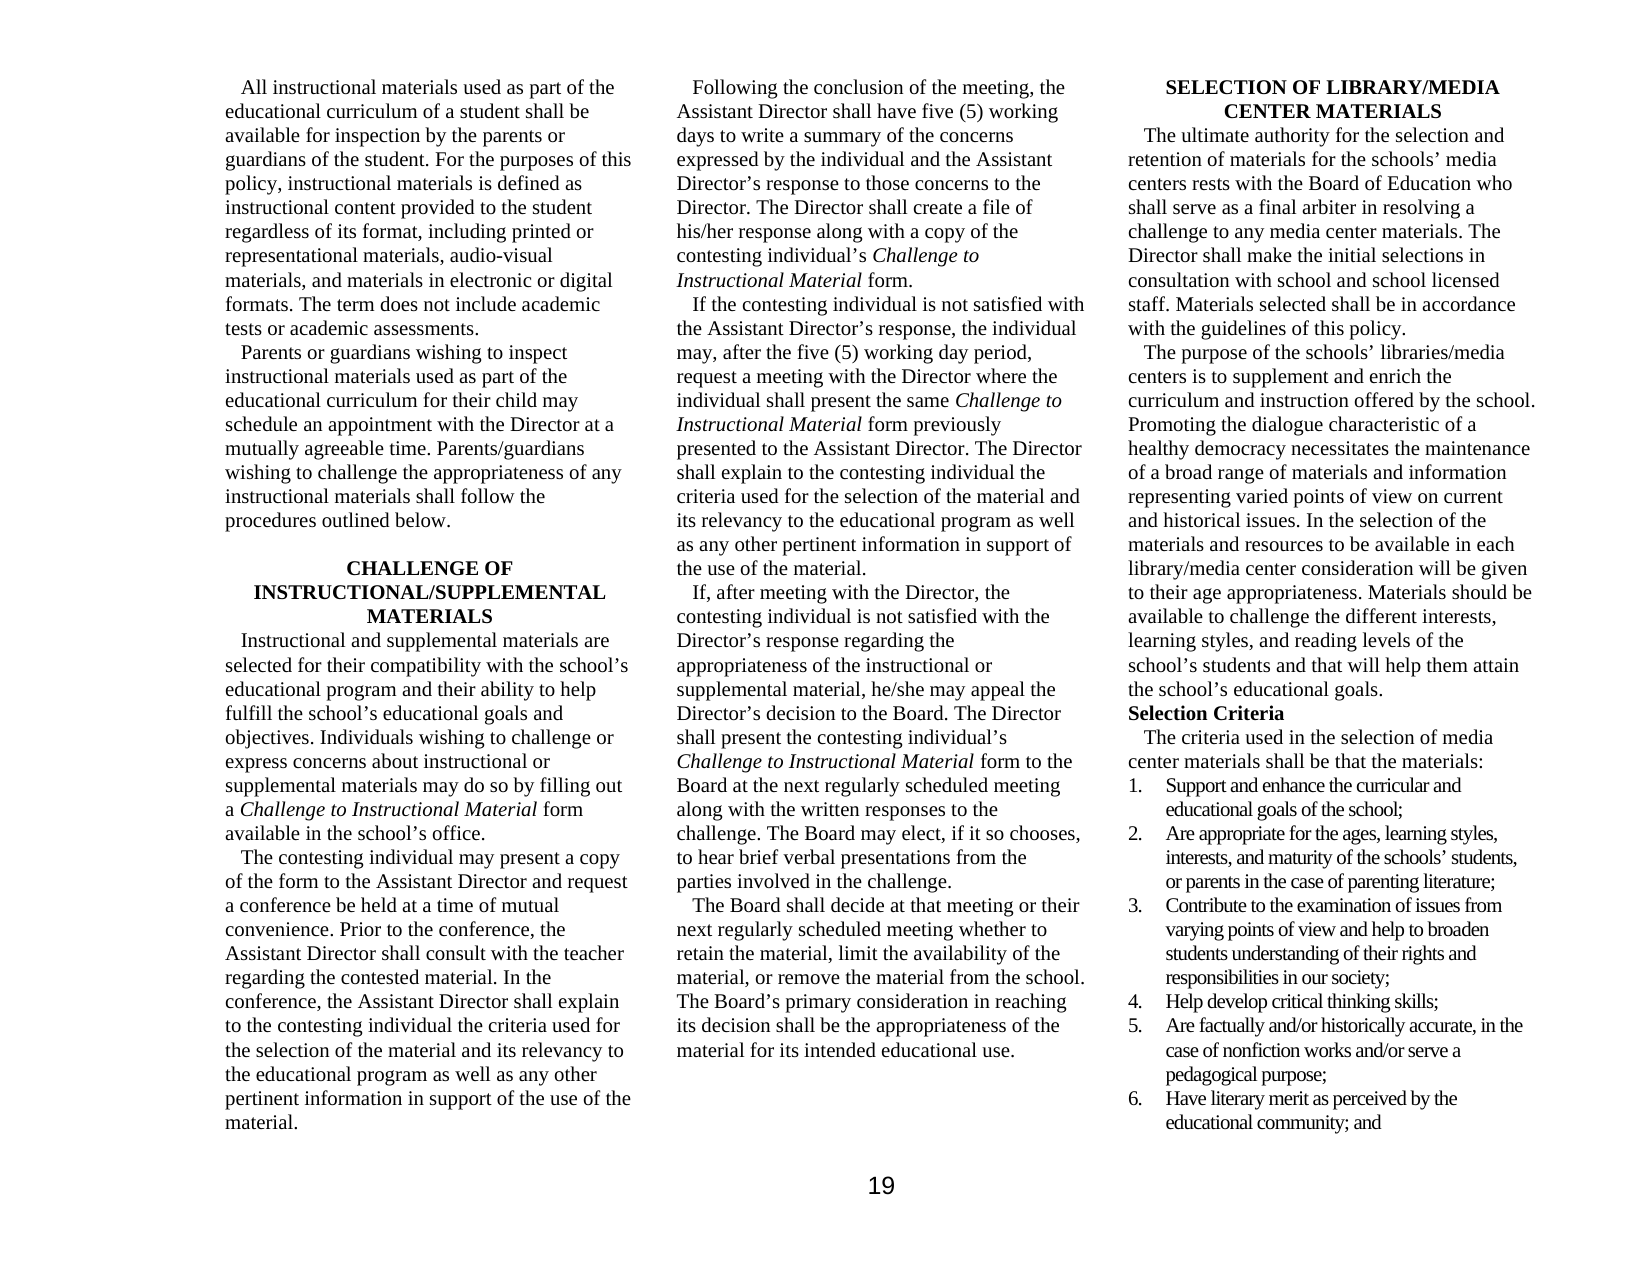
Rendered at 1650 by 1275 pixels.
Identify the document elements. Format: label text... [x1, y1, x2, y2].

text The contesting individual may present a copy of the form to the Assistant Director and request a conference be held at a time of mutual convenience. Prior to the conference, the Assistant Director shall consult with the teacher regarding the contested material. In the conference, the Assistant Director shall explain to the contesting individual the criteria used for the selection of the material and its relevancy to the educational program as well as any other pertinent information in support of the use of the material. [225, 845, 634, 1134]
list Support and enhance the curricular and educational goals of the school; [1128, 773, 1537, 821]
text CHALLENGE OF INSTRUCTIONAL/SUPPLEMENTAL MATERIALS [225, 556, 634, 628]
text Selection Criteria [1128, 701, 1537, 725]
list Are appropriate for the ages, learning styles, interests, and maturity of the schools’ students, or parents in the case of parenting literature; [1128, 821, 1537, 893]
text The Board shall decide at that meeting or their next regularly scheduled meeting whether to retain the material, limit the availability of the material, or remove the material from the school. The Board’s primary consideration in reaching its decision shall be the appropriateness of the material for its intended educational use. [676, 893, 1086, 1062]
list Help develop critical thinking skills; [1128, 989, 1537, 1013]
list Have literary merit as perceived by the educational community; and [1128, 1086, 1537, 1134]
list Are factually and/or historically accurate, in the case of nonfiction works and/or serve a pedagogical purpose; [1128, 1013, 1537, 1086]
list Contribute to the examination of issues from varying points of view and help to broaden students understanding of their rights and responsibilities in our society; [1128, 893, 1537, 989]
text The purpose of the schools’ libraries/media centers is to supplement and enrich the curriculum and instruction offered by the school. Promoting the dialogue characteristic of a healthy democracy necessitates the maintenance of a broad range of materials and information representing varied points of view on current and historical issues. In the selection of the materials and resources to be available in each library/media center consideration will be given to their age appropriateness. Materials should be available to challenge the different interests, learning styles, and reading levels of the school’s students and that will help them attain the school’s educational goals. [1128, 340, 1537, 701]
text Instructional and supplemental materials are selected for their compatibility with the school’s educational program and their ability to help fulfill the school’s educational goals and objectives. Individuals wishing to challenge or express concerns about instructional or supplemental materials may do so by filling out a Challenge to Instructional Material form available in the school’s office. [225, 628, 634, 845]
text If the contesting individual is not satisfied with the Assistant Director’s response, the individual may, after the five (5) working day period, request a meeting with the Director where the individual shall present the same Challenge to Instructional Material form previously presented to the Assistant Director. The Director shall explain to the contesting individual the criteria used for the selection of the material and its relevancy to the educational program as well as any other pertinent information in support of the use of the material. [676, 292, 1086, 580]
text The criteria used in the selection of media center materials shall be that the materials: [1128, 725, 1537, 773]
text The ultimate authority for the selection and retention of materials for the schools’ media centers rests with the Board of Education who shall serve as a final arbiter in resolving a challenge to any media center materials. The Director shall make the initial selections in consultation with school and school licensed staff. Materials selected shall be in accordance with the guidelines of this policy. [1128, 123, 1537, 340]
text If, after meeting with the Director, the contesting individual is not satisfied with the Director’s response regarding the appropriateness of the instructional or supplemental material, he/she may appeal the Director’s decision to the Board. The Director shall present the contesting individual’s Challenge to Instructional Material form to the Board at the next regularly scheduled meeting along with the written responses to the challenge. The Board may elect, if it so chooses, to hear brief verbal presentations from the parties involved in the challenge. [676, 580, 1086, 893]
text All instructional materials used as part of the educational curriculum of a student shall be available for inspection by the parents or guardians of the student. For the purposes of this policy, instructional materials is defined as instructional content provided to the student regardless of its format, including printed or representational materials, audio-visual materials, and materials in electronic or digital formats. The term does not include academic tests or academic assessments. [225, 75, 634, 340]
text SELECTION OF LIBRARY/MEDIA CENTER MATERIALS [1128, 75, 1537, 123]
text Parents or guardians wishing to inspect instructional materials used as part of the educational curriculum for their child may schedule an appointment with the Director at a mutually agreeable time. Parents/guardians wishing to challenge the appropriateness of any instructional materials shall follow the procedures outlined below. [225, 340, 634, 532]
text Following the conclusion of the meeting, the Assistant Director shall have five (5) working days to write a summary of the concerns expressed by the individual and the Assistant Director’s response to those concerns to the Director. The Director shall create a file of his/her response along with a copy of the contesting individual’s Challenge to Instructional Material form. [676, 75, 1086, 292]
